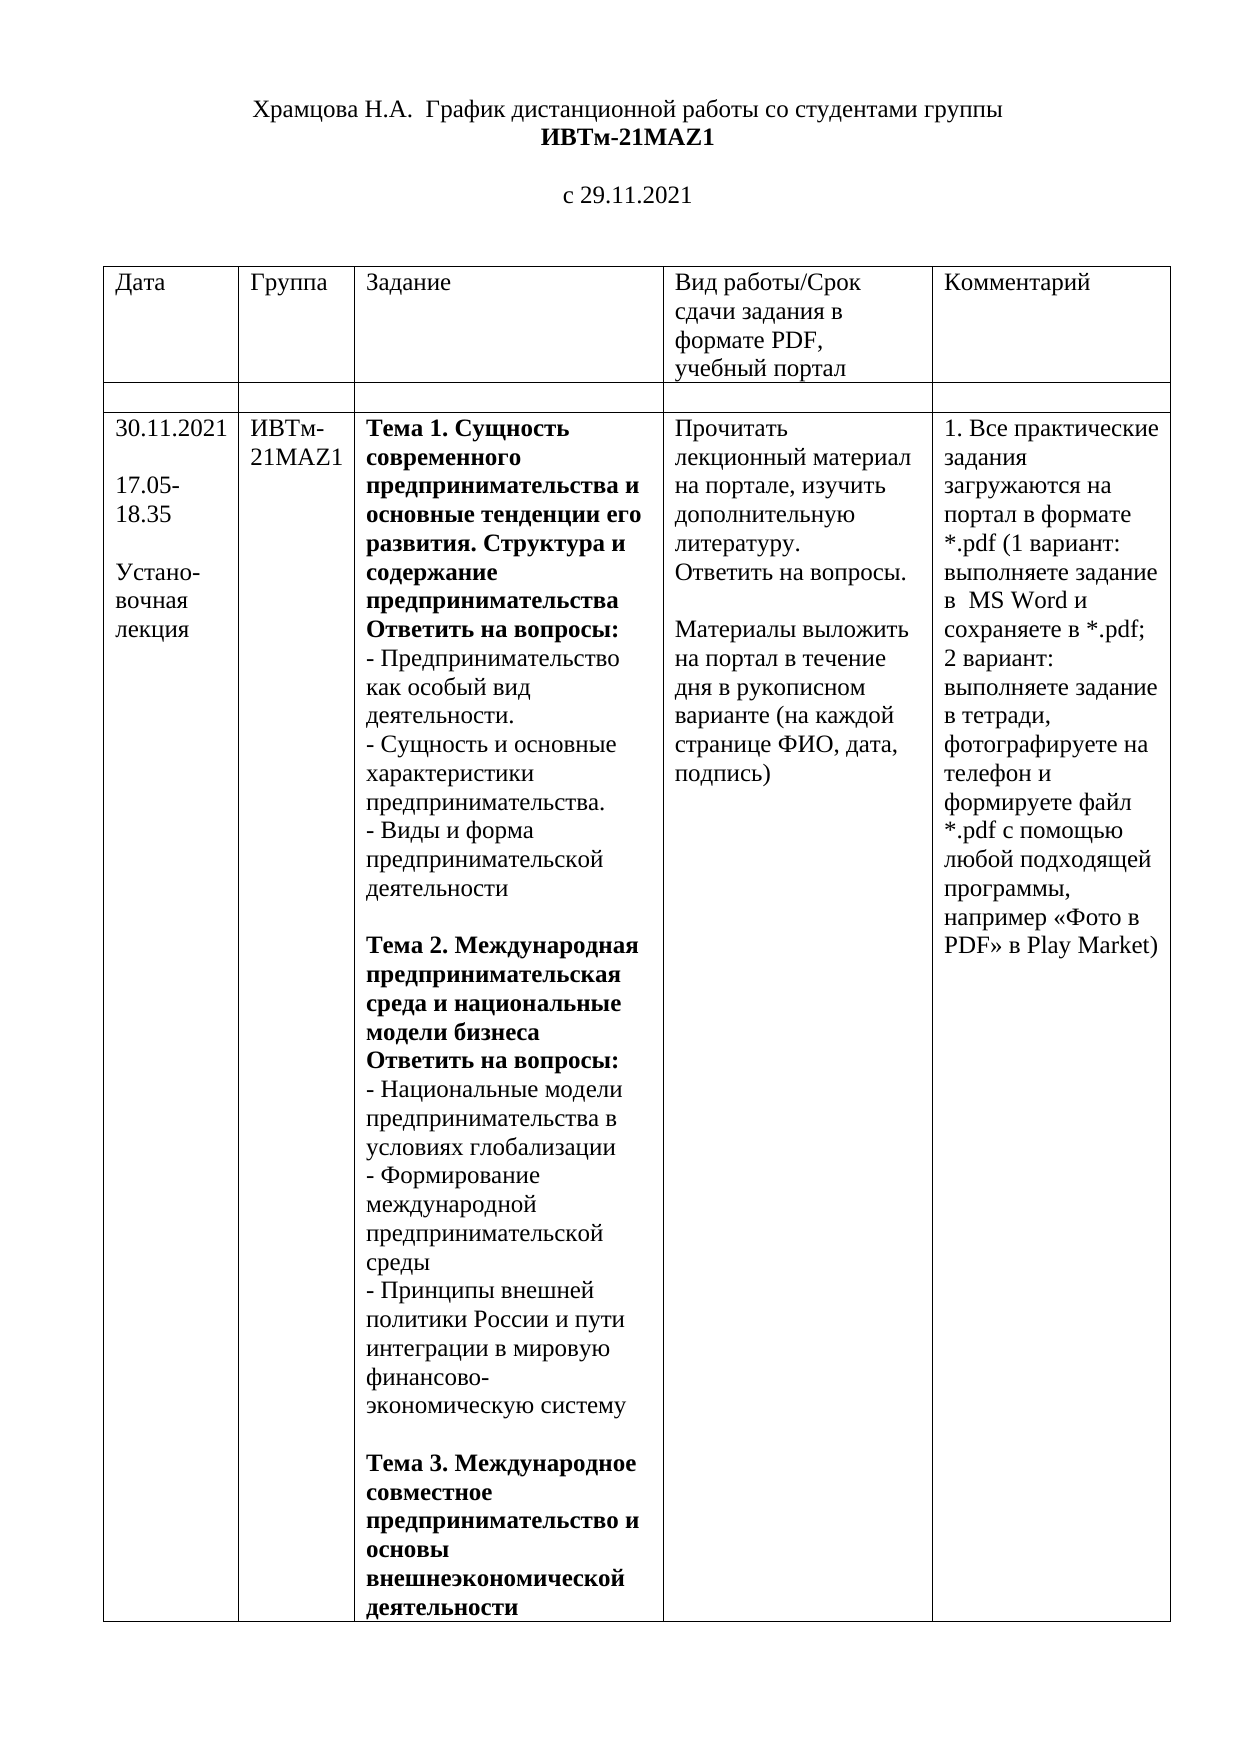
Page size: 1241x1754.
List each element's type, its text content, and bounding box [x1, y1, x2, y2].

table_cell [355, 413, 663, 1621]
table_cell [239, 383, 354, 412]
table_cell [664, 383, 932, 412]
table_header Группа [239, 267, 354, 382]
table_cell [104, 383, 238, 412]
table_cell [355, 383, 663, 412]
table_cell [104, 413, 238, 1621]
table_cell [664, 413, 932, 1621]
text Храмцова Н.А. График дистанционной работы со студентами группы [103, 94, 1152, 122]
table_header Вид работы/Срок сдачи задания в формате PDF, учебный портал [664, 267, 932, 382]
text с 29.11.2021 [103, 180, 1152, 209]
text ИВТм-21МАZ1 [103, 122, 1152, 151]
table_cell [933, 383, 1170, 412]
table_cell ИВТм-21МАZ1 [239, 413, 354, 1621]
table_header Комментарий [933, 267, 1170, 382]
table_header Дата [104, 267, 238, 382]
table_header Задание [355, 267, 663, 382]
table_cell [933, 413, 1170, 1621]
